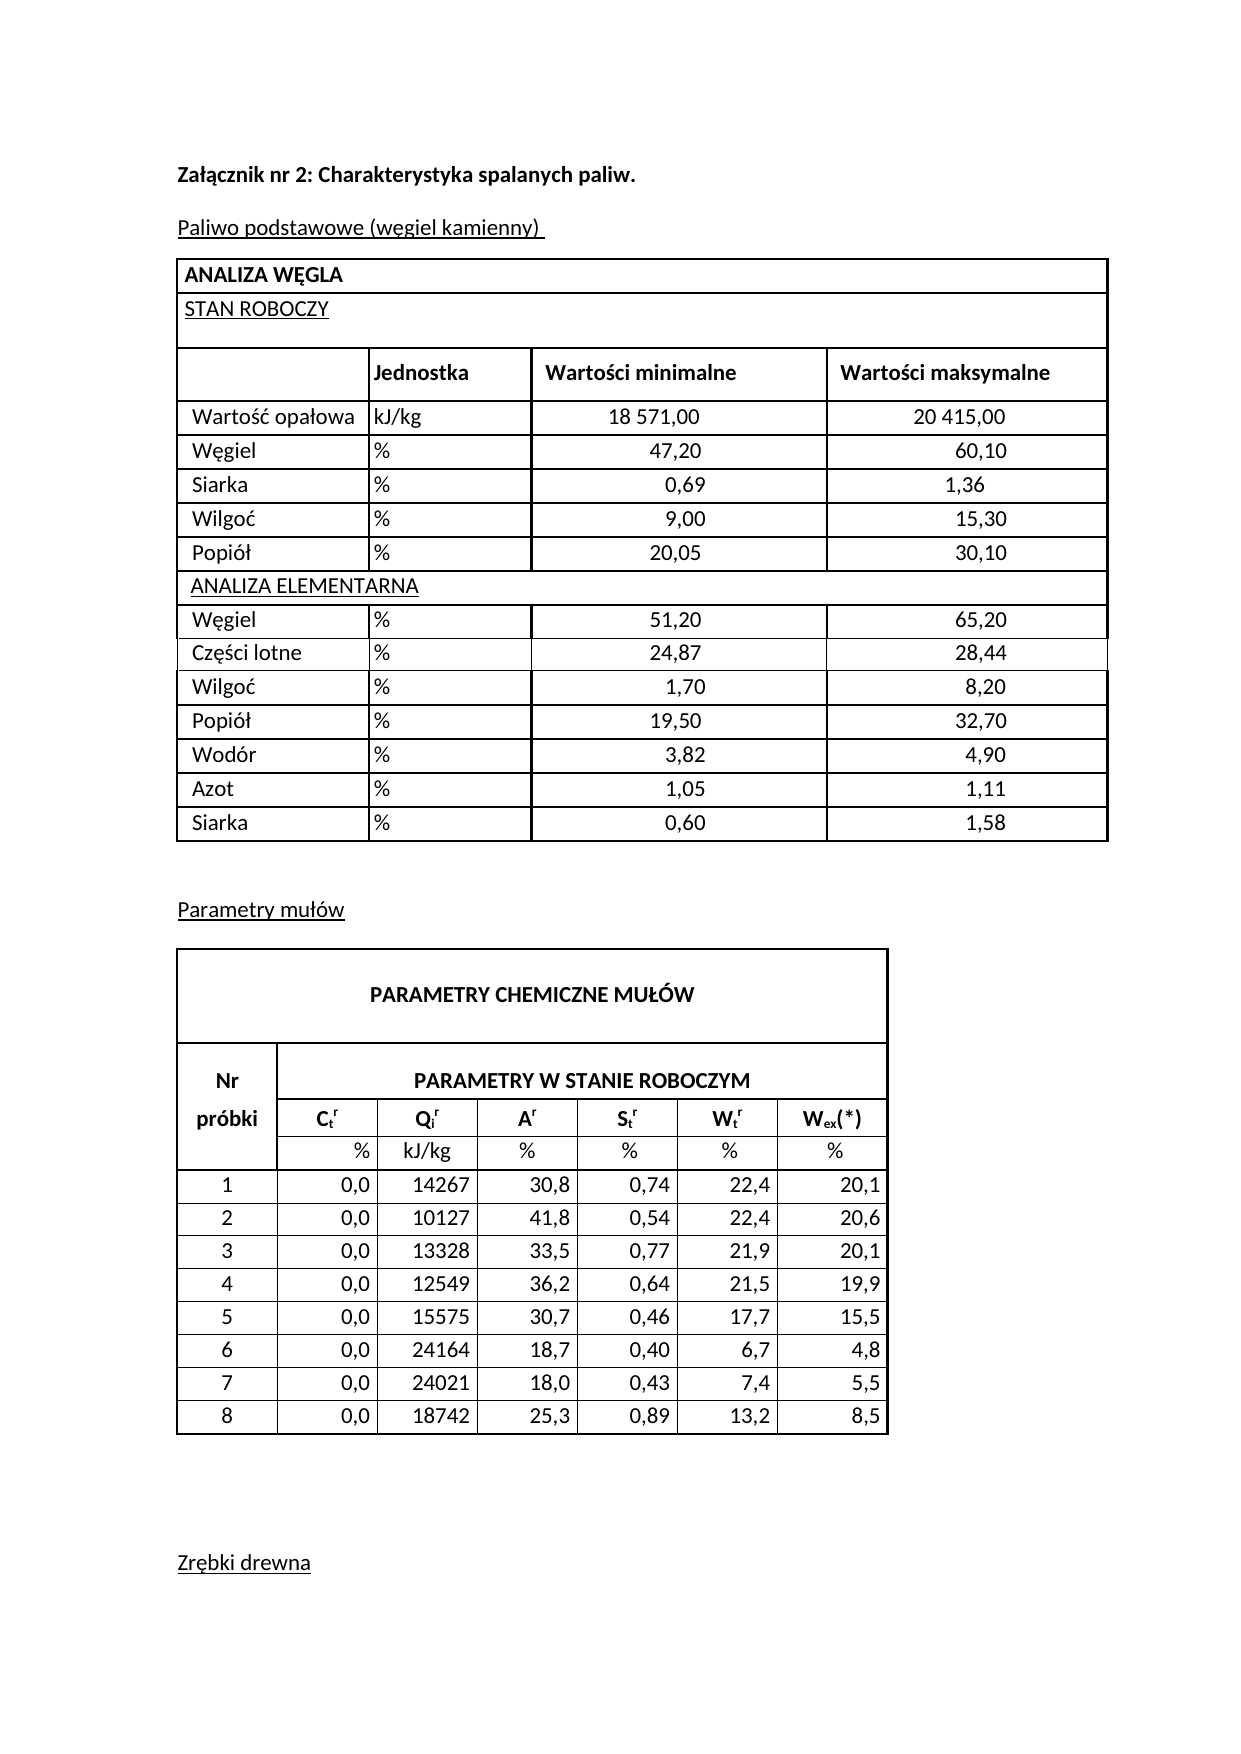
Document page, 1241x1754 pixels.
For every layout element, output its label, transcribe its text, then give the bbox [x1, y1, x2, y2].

table_cell próbki [178, 1098, 276, 1136]
table_cell 7,4 [678, 1368, 777, 1400]
table_cell 0,0 [278, 1269, 377, 1301]
table_cell Jednostka [370, 349, 530, 400]
table_cell kJ/kg [370, 402, 530, 434]
table_cell % [578, 1137, 677, 1168]
table_cell 28,44 [827, 639, 1107, 670]
table_cell 14267 [378, 1171, 477, 1202]
table_cell 51,20 [533, 606, 826, 637]
table_cell Siarka [178, 808, 368, 840]
table_cell 15575 [378, 1302, 477, 1334]
table_cell [178, 349, 368, 400]
table_cell 15,30 [828, 504, 1106, 536]
table_cell 18,0 [478, 1368, 577, 1400]
table_cell 13328 [378, 1236, 477, 1268]
table_cell Popiół [178, 706, 368, 738]
table_cell 0,54 [578, 1204, 677, 1235]
table_cell PARAMETRY W STANIE ROBOCZYM [278, 1044, 886, 1098]
table_cell % [370, 774, 530, 806]
table_cell 47,20 [533, 436, 826, 468]
table_cell 65,20 [828, 606, 1106, 637]
table_cell Węgiel [178, 436, 368, 468]
table_cell 60,10 [828, 436, 1106, 468]
table_cell 36,2 [478, 1269, 577, 1301]
table_cell 18742 [378, 1401, 477, 1433]
table_cell 24,87 [532, 639, 826, 670]
table_cell 8,20 [828, 671, 1106, 704]
table_cell 0,0 [278, 1204, 377, 1235]
table_cell 0,0 [278, 1368, 377, 1400]
table_cell 30,10 [828, 538, 1106, 569]
table_cell Wilgoć [178, 671, 368, 704]
table_cell 8,5 [778, 1401, 886, 1433]
table_cell Części lotne [178, 639, 369, 670]
list Paliwo podstawowe (węgiel kamienny) [177, 213, 1092, 241]
table_cell 3 [178, 1236, 277, 1268]
table_cell 1,11 [828, 774, 1106, 806]
table_cell 15,5 [778, 1302, 886, 1334]
table_cell 1 [178, 1171, 277, 1202]
table_cell 20,05 [533, 538, 826, 569]
table_cell Wex(*) [778, 1100, 886, 1136]
table_cell % [370, 740, 530, 772]
table_header PARAMETRY CHEMICZNE MUŁÓW [178, 950, 886, 1042]
table_cell 18 571,00 [533, 402, 826, 434]
table_cell kJ/kg [378, 1137, 477, 1168]
table_cell Wtr [678, 1100, 777, 1136]
table_cell Wodór [178, 740, 368, 772]
table_cell Str [578, 1100, 677, 1136]
table_cell % [370, 470, 530, 502]
table_cell Azot [178, 774, 368, 806]
table_cell 1,36 [828, 470, 1106, 502]
table_cell 1,05 [533, 774, 826, 806]
table_cell 4,8 [778, 1335, 886, 1367]
table_cell 7 [178, 1368, 277, 1400]
table_cell 0,0 [278, 1335, 377, 1367]
table_cell % [370, 671, 530, 704]
table_cell 1,70 [533, 671, 826, 704]
table_cell 6 [178, 1335, 277, 1367]
table_cell 10127 [378, 1204, 477, 1235]
table_cell % [370, 639, 531, 670]
table_cell 0,64 [578, 1269, 677, 1301]
table_cell 19,9 [778, 1269, 886, 1301]
text Parametry mułów [177, 895, 1092, 923]
table_cell % [370, 538, 530, 569]
table_cell 13,2 [678, 1401, 777, 1433]
table_cell Siarka [178, 470, 368, 502]
table_cell 24021 [378, 1368, 477, 1400]
table_cell 9,00 [533, 504, 826, 536]
table_cell 0,89 [578, 1401, 677, 1433]
table_cell Popiół [178, 538, 368, 569]
table_cell % [478, 1137, 577, 1168]
table_cell Wartości minimalne [533, 349, 826, 400]
table_cell 24164 [378, 1335, 477, 1367]
table_cell 32,70 [828, 706, 1106, 738]
table_cell 30,8 [478, 1171, 577, 1202]
table_cell % [370, 706, 530, 738]
table_cell 18,7 [478, 1335, 577, 1367]
table_cell 0,40 [578, 1335, 677, 1367]
table_cell STAN ROBOCZY [178, 294, 1106, 347]
table_cell 5 [178, 1302, 277, 1334]
table_cell 17,7 [678, 1302, 777, 1334]
table_cell 19,50 [533, 706, 826, 738]
table_cell % [370, 808, 530, 840]
table_cell 5,5 [778, 1368, 886, 1400]
table_cell 30,7 [478, 1302, 577, 1334]
table_cell 21,9 [678, 1236, 777, 1268]
table_cell % [678, 1137, 777, 1168]
table_cell [178, 1136, 276, 1168]
table_cell 8 [178, 1401, 277, 1433]
table_cell ANALIZA ELEMENTARNA [178, 572, 1106, 603]
table_cell Węgiel [178, 606, 368, 637]
table_cell 21,5 [678, 1269, 777, 1301]
table_cell Ar [478, 1100, 577, 1136]
table_cell 20,1 [778, 1171, 886, 1202]
table_cell 25,3 [478, 1401, 577, 1433]
table_cell Wilgoć [178, 504, 368, 536]
table_cell 4 [178, 1269, 277, 1301]
text Zrębki drewna [177, 1548, 1092, 1577]
table_cell 0,60 [533, 808, 826, 840]
table_cell 0,0 [278, 1401, 377, 1433]
table_cell % [778, 1137, 886, 1168]
table_cell 0,0 [278, 1171, 377, 1202]
table_cell 22,4 [678, 1204, 777, 1235]
table_header ANALIZA WĘGLA [178, 260, 1106, 292]
table_cell % [370, 504, 530, 536]
table_cell 0,74 [578, 1171, 677, 1202]
table_cell Qir [378, 1100, 477, 1136]
table_cell 1,58 [828, 808, 1106, 840]
table_cell Wartość opałowa [178, 402, 368, 434]
table_cell 4,90 [828, 740, 1106, 772]
text Załącznik nr 2: Charakterystyka spalanych paliw. [177, 160, 1092, 188]
table_cell 0,0 [278, 1302, 377, 1334]
table_cell % [370, 436, 530, 468]
table_cell 0,43 [578, 1368, 677, 1400]
table_cell Nr [178, 1044, 276, 1098]
table_cell 20,1 [778, 1236, 886, 1268]
table_cell Ctr [278, 1100, 377, 1136]
table_cell 0,0 [278, 1236, 377, 1268]
table_cell 12549 [378, 1269, 477, 1301]
table_cell 6,7 [678, 1335, 777, 1367]
table_cell 41,8 [478, 1204, 577, 1235]
table_cell 3,82 [533, 740, 826, 772]
table_cell 20 415,00 [828, 402, 1106, 434]
table_cell % [278, 1137, 377, 1168]
table_cell 33,5 [478, 1236, 577, 1268]
table_cell 22,4 [678, 1171, 777, 1202]
table_cell 2 [178, 1204, 277, 1235]
table_cell 0,46 [578, 1302, 677, 1334]
table_cell 20,6 [778, 1204, 886, 1235]
table_cell 0,69 [533, 470, 826, 502]
table_cell Wartości maksymalne [828, 349, 1106, 400]
table_cell 0,77 [578, 1236, 677, 1268]
table_cell % [370, 606, 530, 637]
